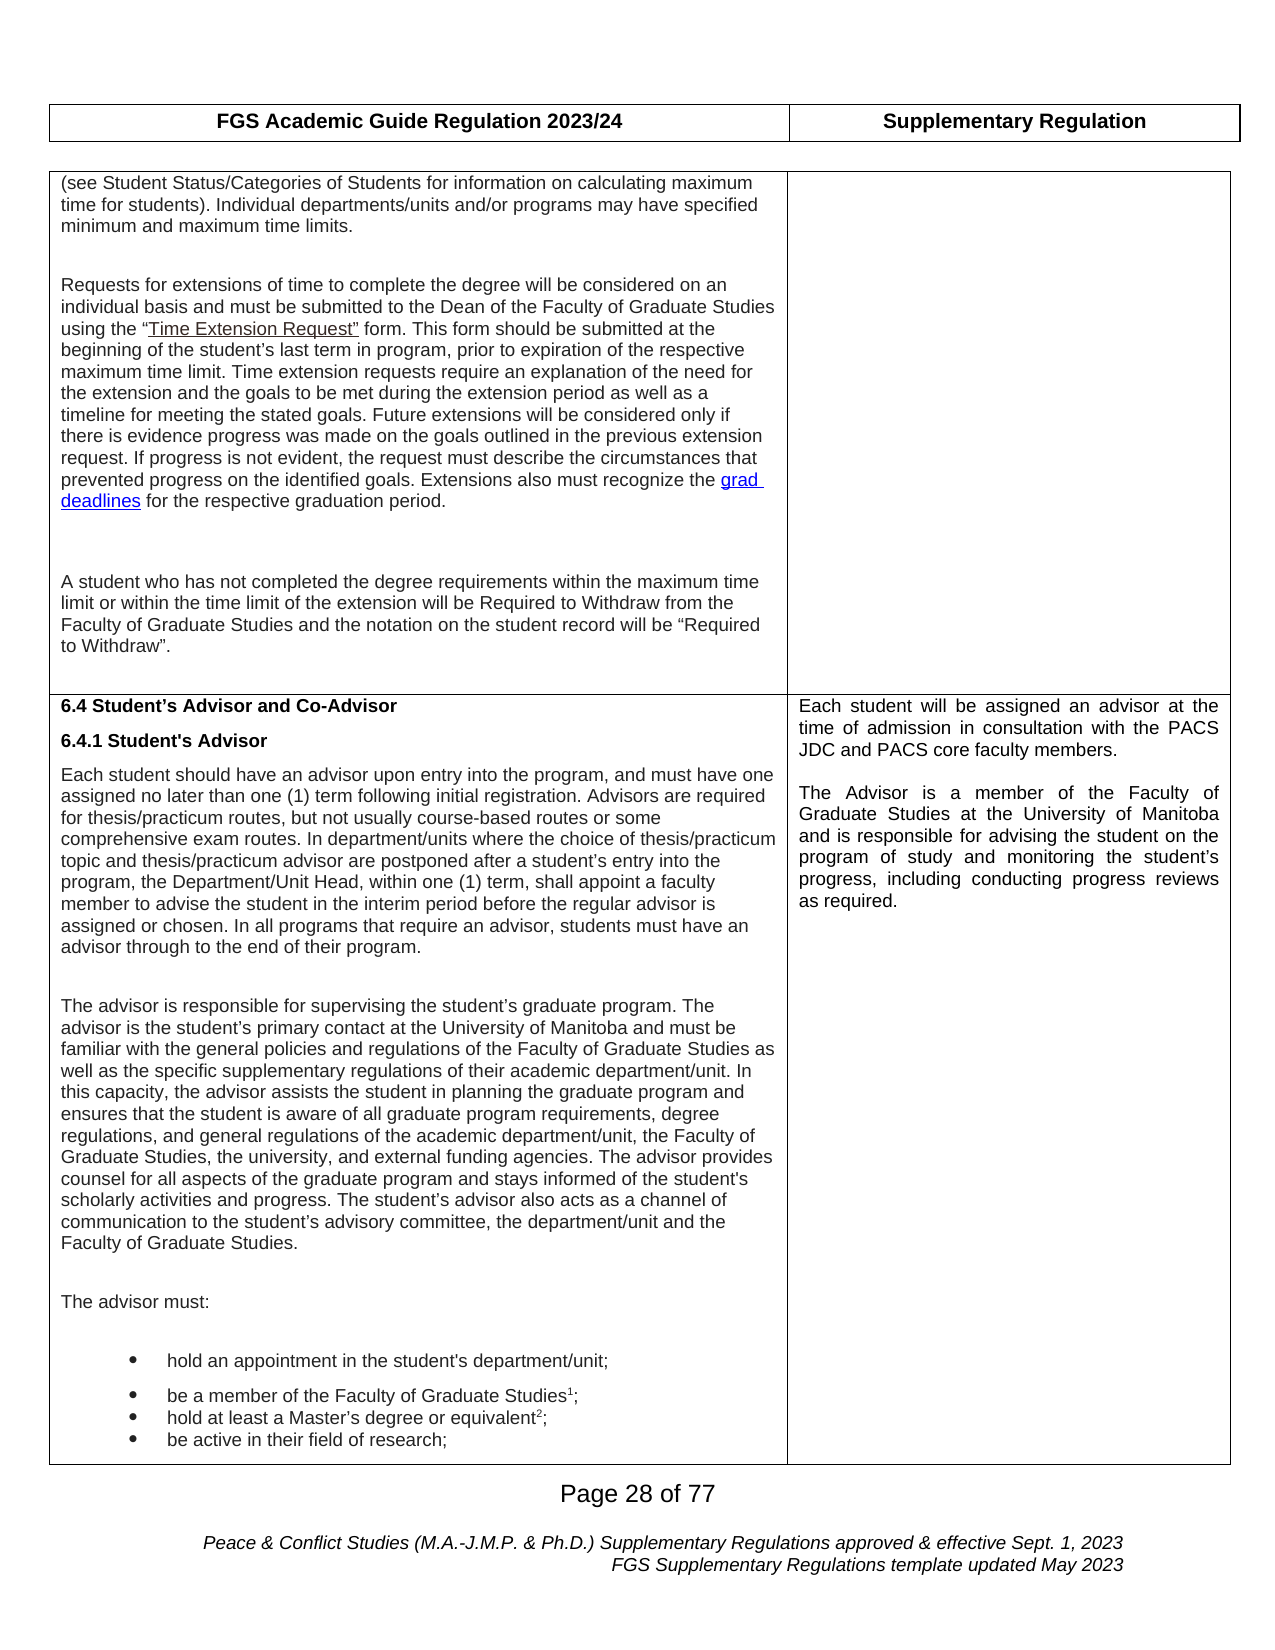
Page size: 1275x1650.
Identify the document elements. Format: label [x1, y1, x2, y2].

table_cell [50, 172, 787, 694]
table_cell [788, 172, 1230, 694]
table_cell [50, 695, 787, 1464]
table_cell [788, 695, 1230, 1464]
